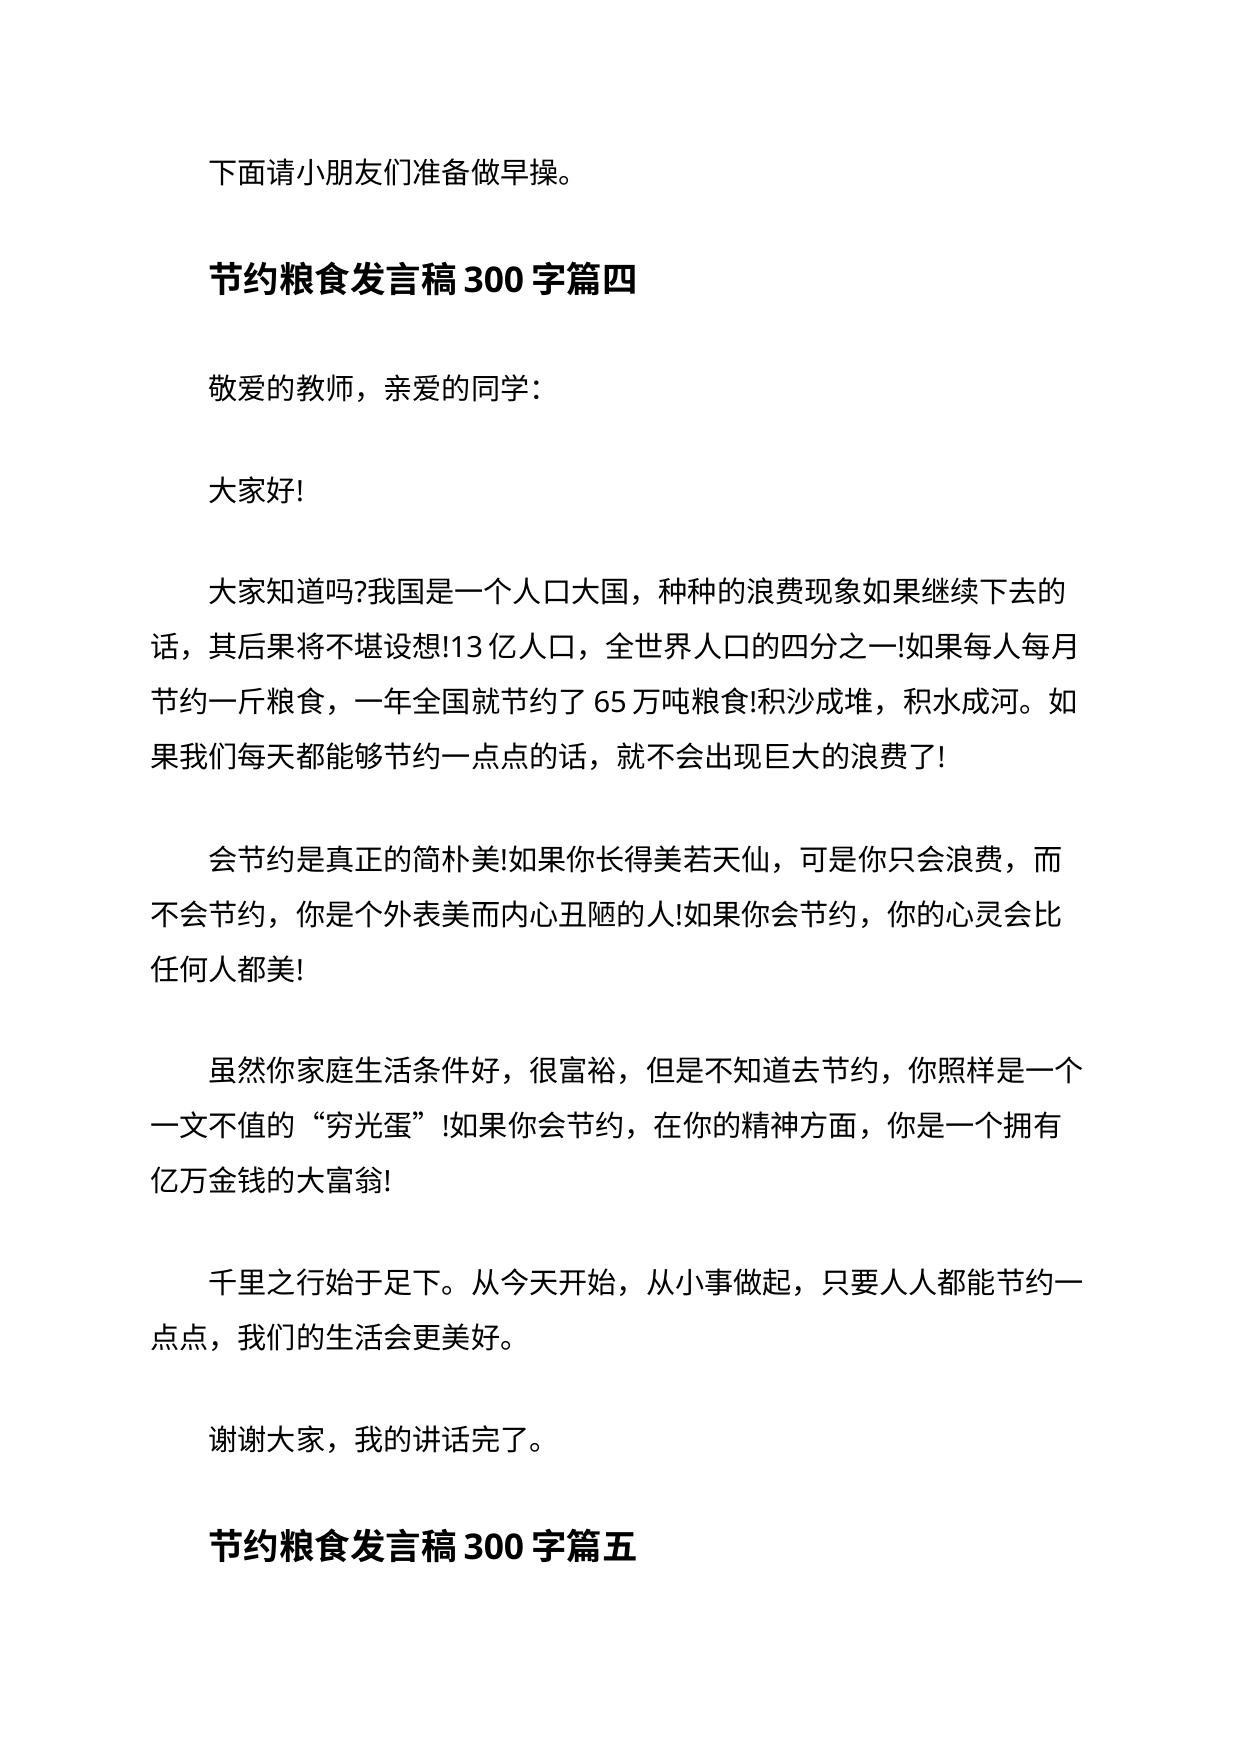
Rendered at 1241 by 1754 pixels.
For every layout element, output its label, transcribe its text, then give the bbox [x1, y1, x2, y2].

text 虽然你家庭生活条件好，很富裕，但是不知道去节约，你照样是一个一文不值的“穷光蛋”!如果你会节约，在你的精神方面，你是一个拥有亿万金钱的大富翁! [150, 1048, 1090, 1200]
text 节约粮食发言稿300字篇四 [150, 252, 1090, 303]
text 千里之行始于足下。从今天开始，从小事做起，只要人人都能节约一点点，我们的生活会更美好。 [150, 1260, 1090, 1357]
text 大家知道吗?我国是一个人口大国，种种的浪费现象如果继续下去的话，其后果将不堪设想!13亿人口，全世界人口的四分之一!如果每人每月节约一斤粮食，一年全国就节约了65万吨粮食!积沙成堆，积水成河。如果我们每天都能够节约一点点的话，就不会出现巨大的浪费了! [150, 569, 1090, 776]
text 谢谢大家，我的讲话完了。 [150, 1417, 1090, 1459]
text 大家好! [150, 467, 1090, 509]
text 敬爱的教师，亲爱的同学： [150, 365, 1090, 408]
text 下面请小朋友们准备做早操。 [150, 150, 1090, 192]
text 节约粮食发言稿300字篇五 [150, 1518, 1090, 1570]
text 会节约是真正的简朴美!如果你长得美若天仙，可是你只会浪费，而不会节约，你是个外表美而内心丑陋的人!如果你会节约，你的心灵会比任何人都美! [150, 836, 1090, 988]
